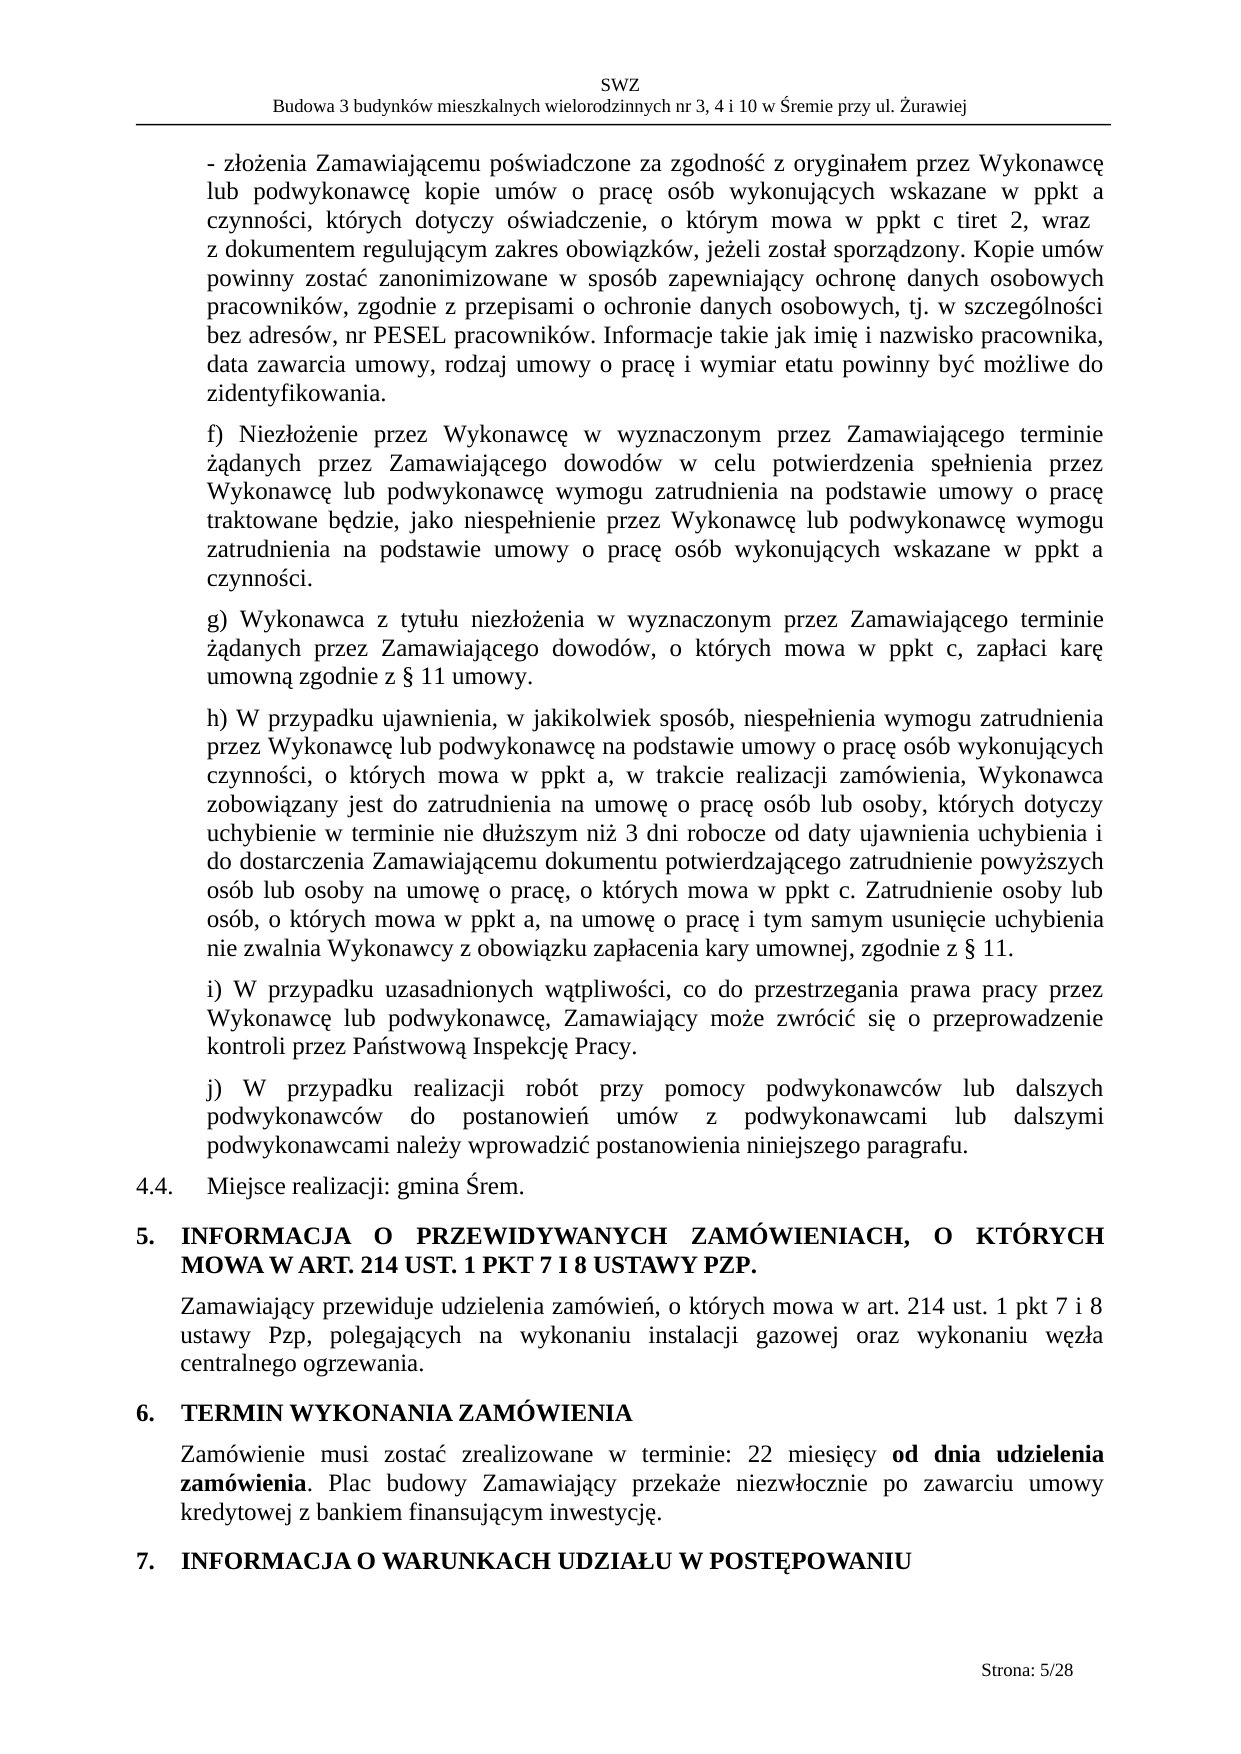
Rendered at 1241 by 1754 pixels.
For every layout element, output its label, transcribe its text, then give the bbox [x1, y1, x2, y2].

text j) W przypadku realizacji robót przy pomocy podwykonawców lub dalszych podwykonawców do postanowień umów z podwykonawcami lub dalszymi podwykonawcami należy wprowadzić postanowienia niniejszego paragrafu. [207, 1073, 1104, 1159]
text f) Niezłożenie przez Wykonawcę w wyznaczonym przez Zamawiającego terminie żądanych przez Zamawiającego dowodów w celu potwierdzenia spełnienia przez Wykonawcę lub podwykonawcę wymogu zatrudnienia na podstawie umowy o pracę traktowane będzie, jako niespełnienie przez Wykonawcę lub podwykonawcę wymogu zatrudnienia na podstawie umowy o pracę osób wykonujących wskazane w ppkt a czynności. [207, 419, 1104, 591]
text i) W przypadku uzasadnionych wątpliwości, co do przestrzegania prawa pracy przez Wykonawcę lub podwykonawcę, Zamawiający może zwrócić się o przeprowadzenie kontroli przez Państwową Inspekcję Pracy. [207, 974, 1104, 1060]
list Informacja o warunkach udziału w postępowaniu [136, 1546, 1104, 1575]
text - złożenia Zamawiającemu poświadczone za zgodność z oryginałem przez Wykonawcę lub podwykonawcę kopie umów o pracę osób wykonujących wskazane w ppkt a czynności, których dotyczy oświadczenie, o którym mowa w ppkt c tiret 2, wraz z dokumentem regulującym zakres obowiązków, jeżeli został sporządzony. Kopie umów powinny zostać zanonimizowane w sposób zapewniający ochronę danych osobowych pracowników, zgodnie z przepisami o ochronie danych osobowych, tj. w szczególności bez adresów, nr PESEL pracowników. Informacje takie jak imię i nazwisko pracownika, data zawarcia umowy, rodzaj umowy o pracę i wymiar etatu powinny być możliwe do zidentyfikowania. [207, 148, 1104, 406]
list Termin wykonania zamówienia [136, 1398, 1104, 1427]
text Zamawiający przewiduje udzielenia zamówień, o których mowa w art. 214 ust. 1 pkt 7 i 8 ustawy Pzp, polegających na wykonaniu instalacji gazowej oraz wykonaniu węzła centralnego ogrzewania. [180, 1291, 1104, 1377]
text h) W przypadku ujawnienia, w jakikolwiek sposób, niespełnienia wymogu zatrudnienia przez Wykonawcę lub podwykonawcę na podstawie umowy o pracę osób wykonujących czynności, o których mowa w ppkt a, w trakcie realizacji zamówienia, Wykonawca zobowiązany jest do zatrudnienia na umowę o pracę osób lub osoby, których dotyczy uchybienie w terminie nie dłuższym niż 3 dni robocze od daty ujawnienia uchybienia i do dostarczenia Zamawiającemu dokumentu potwierdzającego zatrudnienie powyższych osób lub osoby na umowę o pracę, o których mowa w ppkt c. Zatrudnienie osoby lub osób, o których mowa w ppkt a, na umowę o pracę i tym samym usunięcie uchybienia nie zwalnia Wykonawcy z obowiązku zapłacenia kary umownej, zgodnie z § 11. [207, 703, 1104, 961]
list Informacja o przewidywanych zamówieniach, o których mowa w art. 214 ust. 1 pkt 7 i 8 USTAWY PZP. [136, 1221, 1104, 1278]
list Miejsce realizacji: gmina Śrem. [136, 1171, 1104, 1200]
text g) Wykonawca z tytułu niezłożenia w wyznaczonym przez Zamawiającego terminie żądanych przez Zamawiającego dowodów, o których mowa w ppkt c, zapłaci karę umowną zgodnie z § 11 umowy. [207, 604, 1104, 690]
text Zamówienie musi zostać zrealizowane w terminie: 22 miesięcy od dnia udzielenia zamówienia. Plac budowy Zamawiający przekaże niezwłocznie po zawarciu umowy kredytowej z bankiem finansującym inwestycję. [180, 1439, 1104, 1526]
